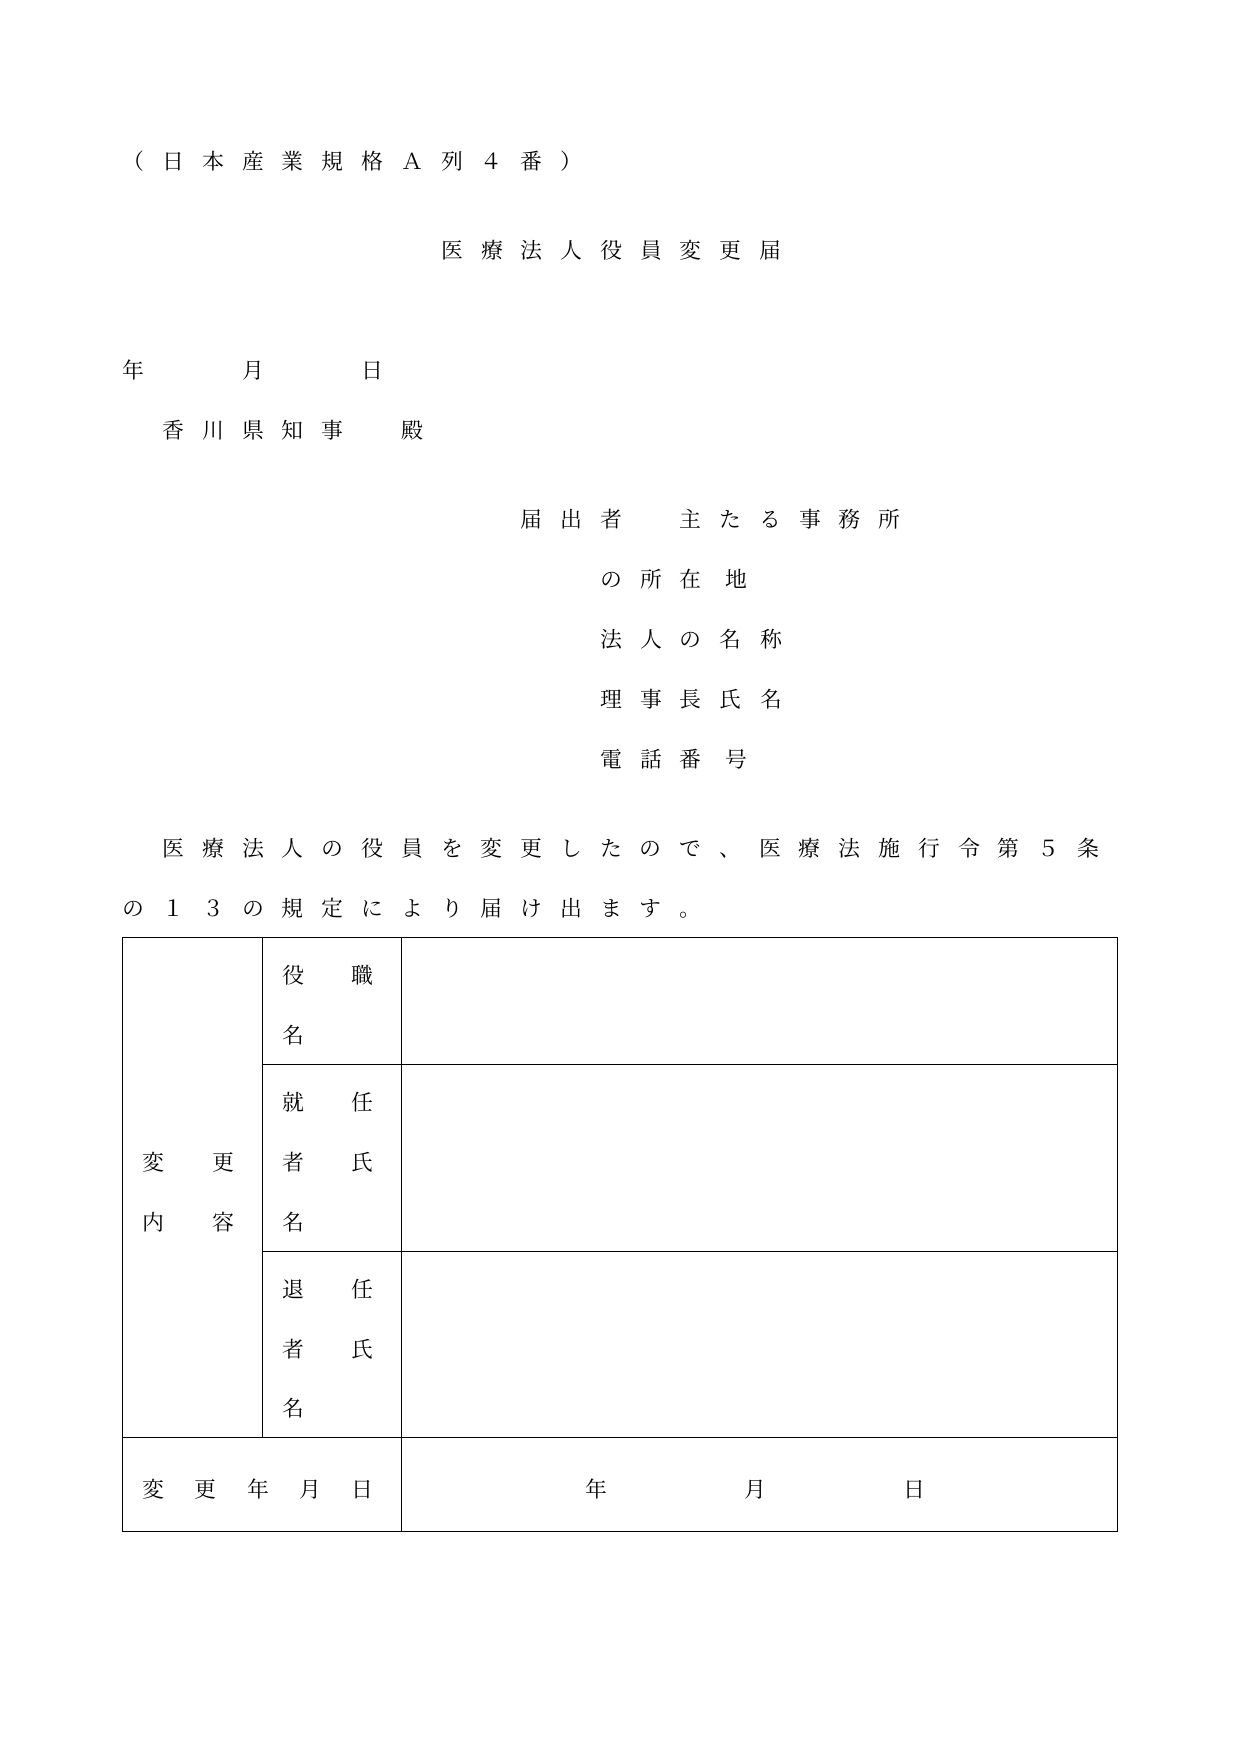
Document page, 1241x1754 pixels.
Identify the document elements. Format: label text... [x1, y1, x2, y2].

table_header 役職名 [263, 938, 401, 1064]
text 医療法人の役員を変更したので、医療法施行令第５条の１３の規定により届け出ます。 [123, 817, 1117, 937]
table_cell 就任者氏名 [263, 1065, 401, 1251]
text （日本産業規格Ａ列４番） [103, 100, 1117, 189]
text 香川県知事 殿 [123, 399, 1117, 459]
text 法人の名称 [600, 608, 1117, 668]
table_cell 年 月 日 [402, 1438, 1117, 1531]
text 医療法人役員変更届 [123, 219, 1117, 279]
table_header 変更内容 [123, 938, 262, 1437]
table_cell [402, 1252, 1117, 1437]
text の所在地 [600, 548, 1117, 608]
table_cell 変更年月日 [123, 1438, 401, 1531]
table_cell 退任者氏名 [263, 1252, 401, 1437]
text 届出者 主たる事務所 [521, 488, 1117, 548]
text 電話番号 [123, 728, 1117, 787]
table_header [402, 938, 1117, 1064]
text 年 月 日 [123, 309, 1117, 399]
table_cell [402, 1065, 1117, 1251]
text 理事長氏名 [600, 668, 1117, 728]
